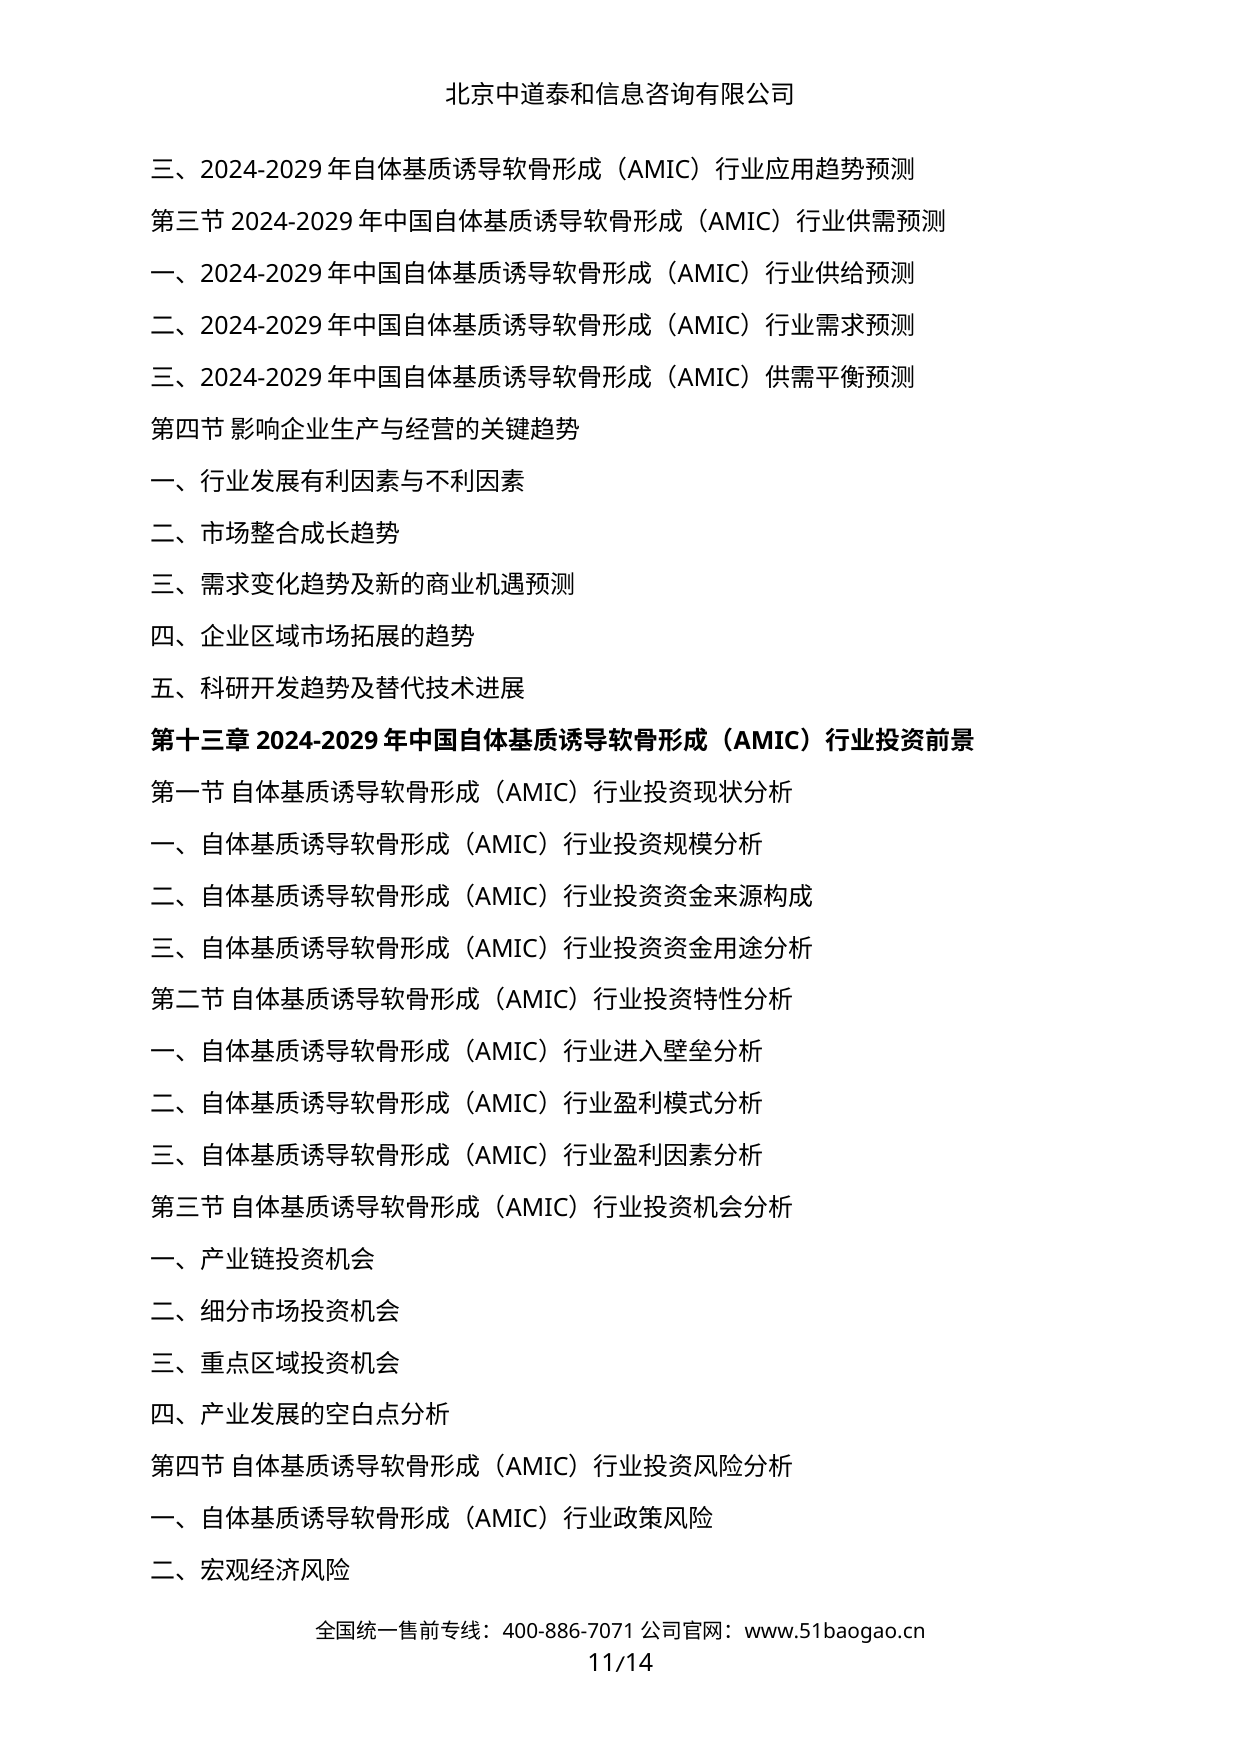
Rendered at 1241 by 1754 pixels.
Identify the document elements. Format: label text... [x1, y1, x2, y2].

text 三、自体基质诱导软骨形成（AMIC）行业投资资金用途分析 [150, 928, 1090, 964]
text 二、宏观经济风险 [150, 1551, 1090, 1587]
text 三、重点区域投资机会 [150, 1343, 1090, 1379]
text 一、产业链投资机会 [150, 1239, 1090, 1276]
text 二、自体基质诱导软骨形成（AMIC）行业投资资金来源构成 [150, 876, 1090, 912]
text 二、2024-2029年中国自体基质诱导软骨形成（AMIC）行业需求预测 [150, 306, 1090, 342]
text 第四节 自体基质诱导软骨形成（AMIC）行业投资风险分析 [150, 1447, 1090, 1483]
text 三、2024-2029年自体基质诱导软骨形成（AMIC）行业应用趋势预测 [150, 150, 1090, 186]
text 三、自体基质诱导软骨形成（AMIC）行业盈利因素分析 [150, 1136, 1090, 1172]
text 二、市场整合成长趋势 [150, 513, 1090, 549]
text 三、需求变化趋势及新的商业机遇预测 [150, 565, 1090, 601]
text 一、自体基质诱导软骨形成（AMIC）行业投资规模分析 [150, 824, 1090, 861]
text 五、科研开发趋势及替代技术进展 [150, 669, 1090, 705]
text 四、企业区域市场拓展的趋势 [150, 617, 1090, 653]
text 第二节 自体基质诱导软骨形成（AMIC）行业投资特性分析 [150, 980, 1090, 1016]
text 一、行业发展有利因素与不利因素 [150, 461, 1090, 497]
text 四、产业发展的空白点分析 [150, 1395, 1090, 1431]
text 二、自体基质诱导软骨形成（AMIC）行业盈利模式分析 [150, 1084, 1090, 1120]
text 第四节 影响企业生产与经营的关键趋势 [150, 409, 1090, 446]
text 三、2024-2029年中国自体基质诱导软骨形成（AMIC）供需平衡预测 [150, 357, 1090, 394]
text 一、自体基质诱导软骨形成（AMIC）行业政策风险 [150, 1499, 1090, 1535]
text 第一节 自体基质诱导软骨形成（AMIC）行业投资现状分析 [150, 772, 1090, 809]
text 一、自体基质诱导软骨形成（AMIC）行业进入壁垒分析 [150, 1032, 1090, 1068]
text 一、2024-2029年中国自体基质诱导软骨形成（AMIC）行业供给预测 [150, 254, 1090, 290]
text 第十三章 2024-2029年中国自体基质诱导软骨形成（AMIC）行业投资前景 [150, 721, 1090, 757]
text 第三节 自体基质诱导软骨形成（AMIC）行业投资机会分析 [150, 1187, 1090, 1224]
text 二、细分市场投资机会 [150, 1291, 1090, 1327]
text 第三节 2024-2029年中国自体基质诱导软骨形成（AMIC）行业供需预测 [150, 202, 1090, 238]
